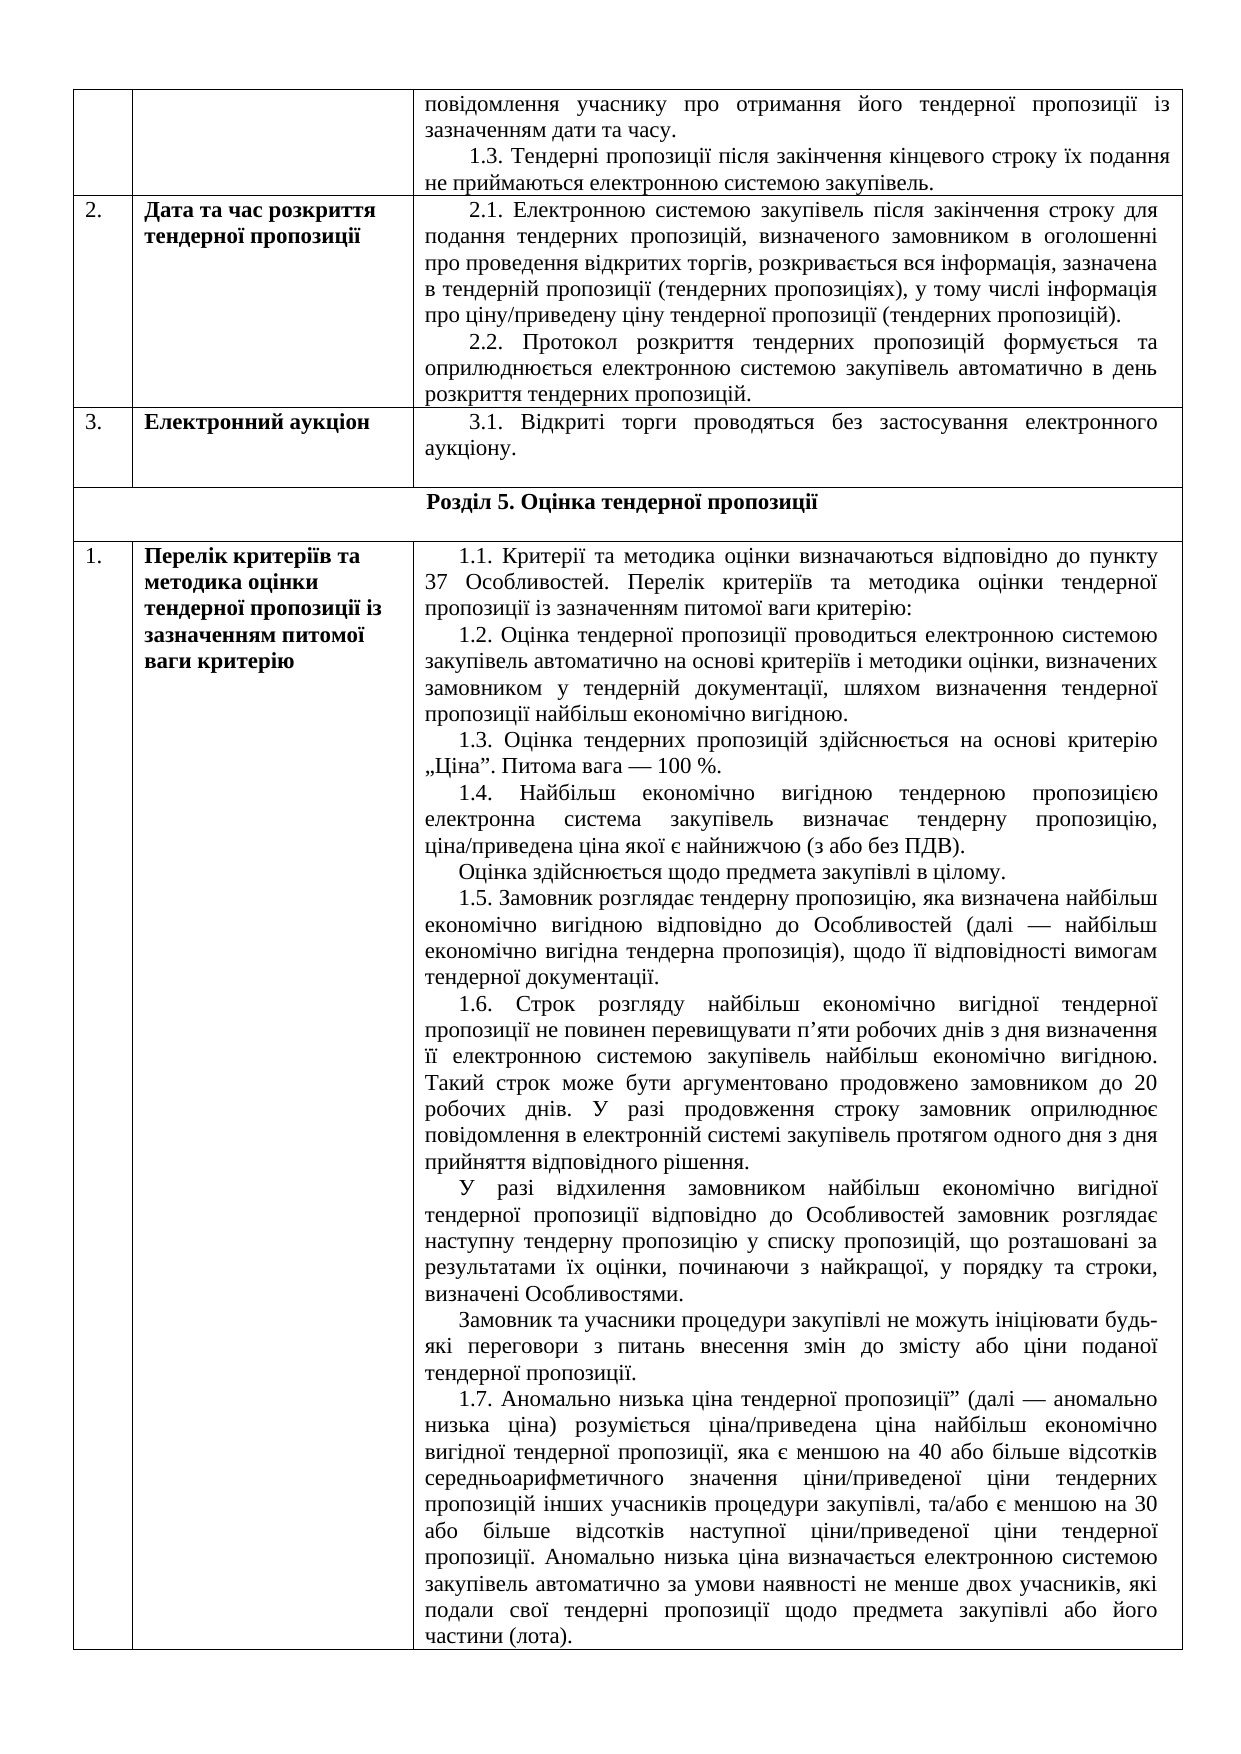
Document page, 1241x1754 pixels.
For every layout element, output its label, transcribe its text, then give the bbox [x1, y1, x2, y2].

table_cell Розділ 5. Оцінка тендерної пропозиції [74, 488, 1182, 541]
table_cell 3.1. Відкриті торги проводяться без застосування електронного аукціону. [414, 408, 1182, 487]
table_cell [414, 90, 1182, 195]
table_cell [133, 542, 413, 1649]
table_cell 3. [74, 408, 132, 487]
table_cell 1. [74, 90, 132, 195]
table_cell Дата та час розкриття тендерної пропозиції [133, 196, 413, 407]
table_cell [414, 542, 1182, 1649]
table_cell 2.1. Електронною системою закупівель після закінчення строку для подання тендерних пропозицій, визначеного замовником в оголошенні про проведення відкритих торгів, розкривається вся інформація, зазначена в тендерній пропозиції (тендерних пропозиціях), у тому числі інформація про ціну/приведену ціну тендерної пропозиції (тендерних пропозицій). 2.2. Протокол розкриття тендерних пропозицій формується та оприлюднюється електронною системою закупівель автоматично в день розкриття тендерних пропозицій. [414, 196, 1182, 407]
table_cell [74, 542, 132, 1649]
table_cell Електронний аукціон [133, 408, 413, 487]
table_cell 2. [74, 196, 132, 407]
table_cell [133, 90, 413, 195]
